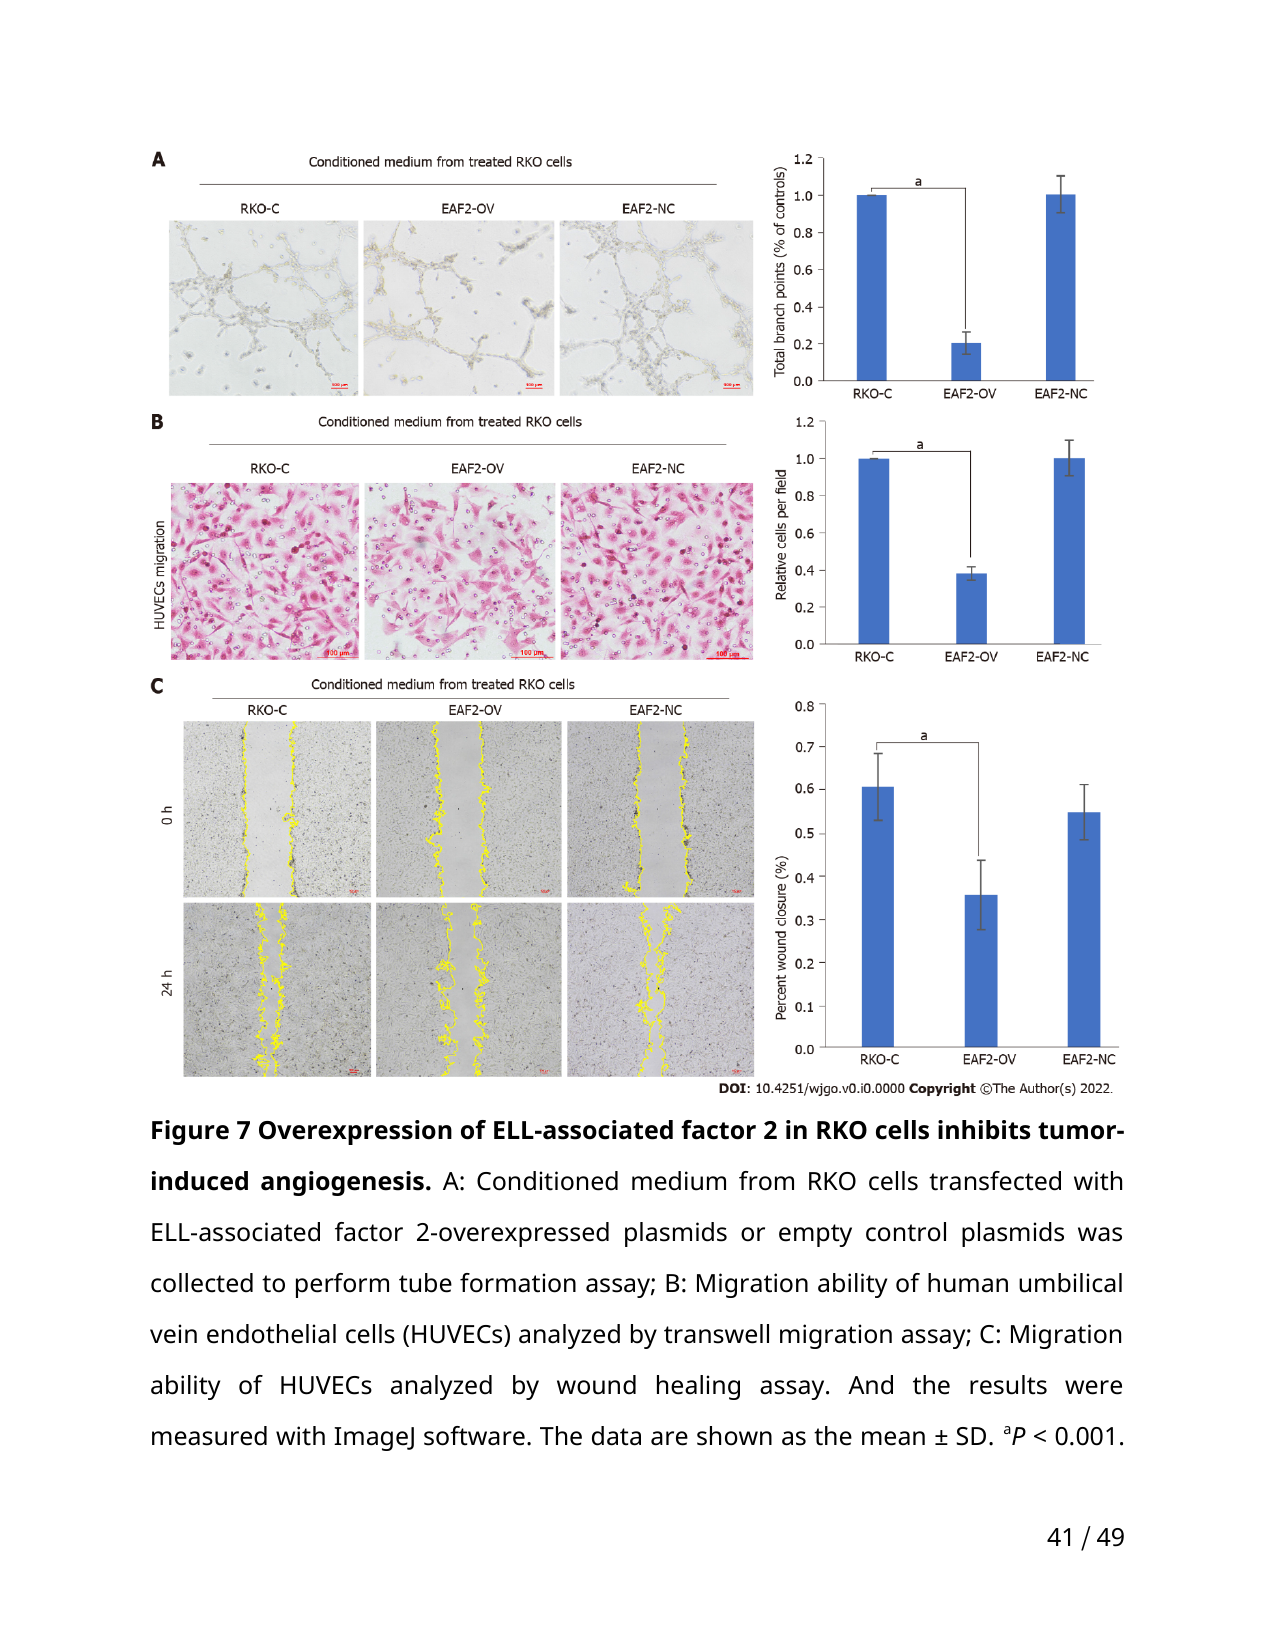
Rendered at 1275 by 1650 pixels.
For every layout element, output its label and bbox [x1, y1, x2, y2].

text [150, 1112, 1125, 1453]
picture [150, 150, 1125, 1099]
